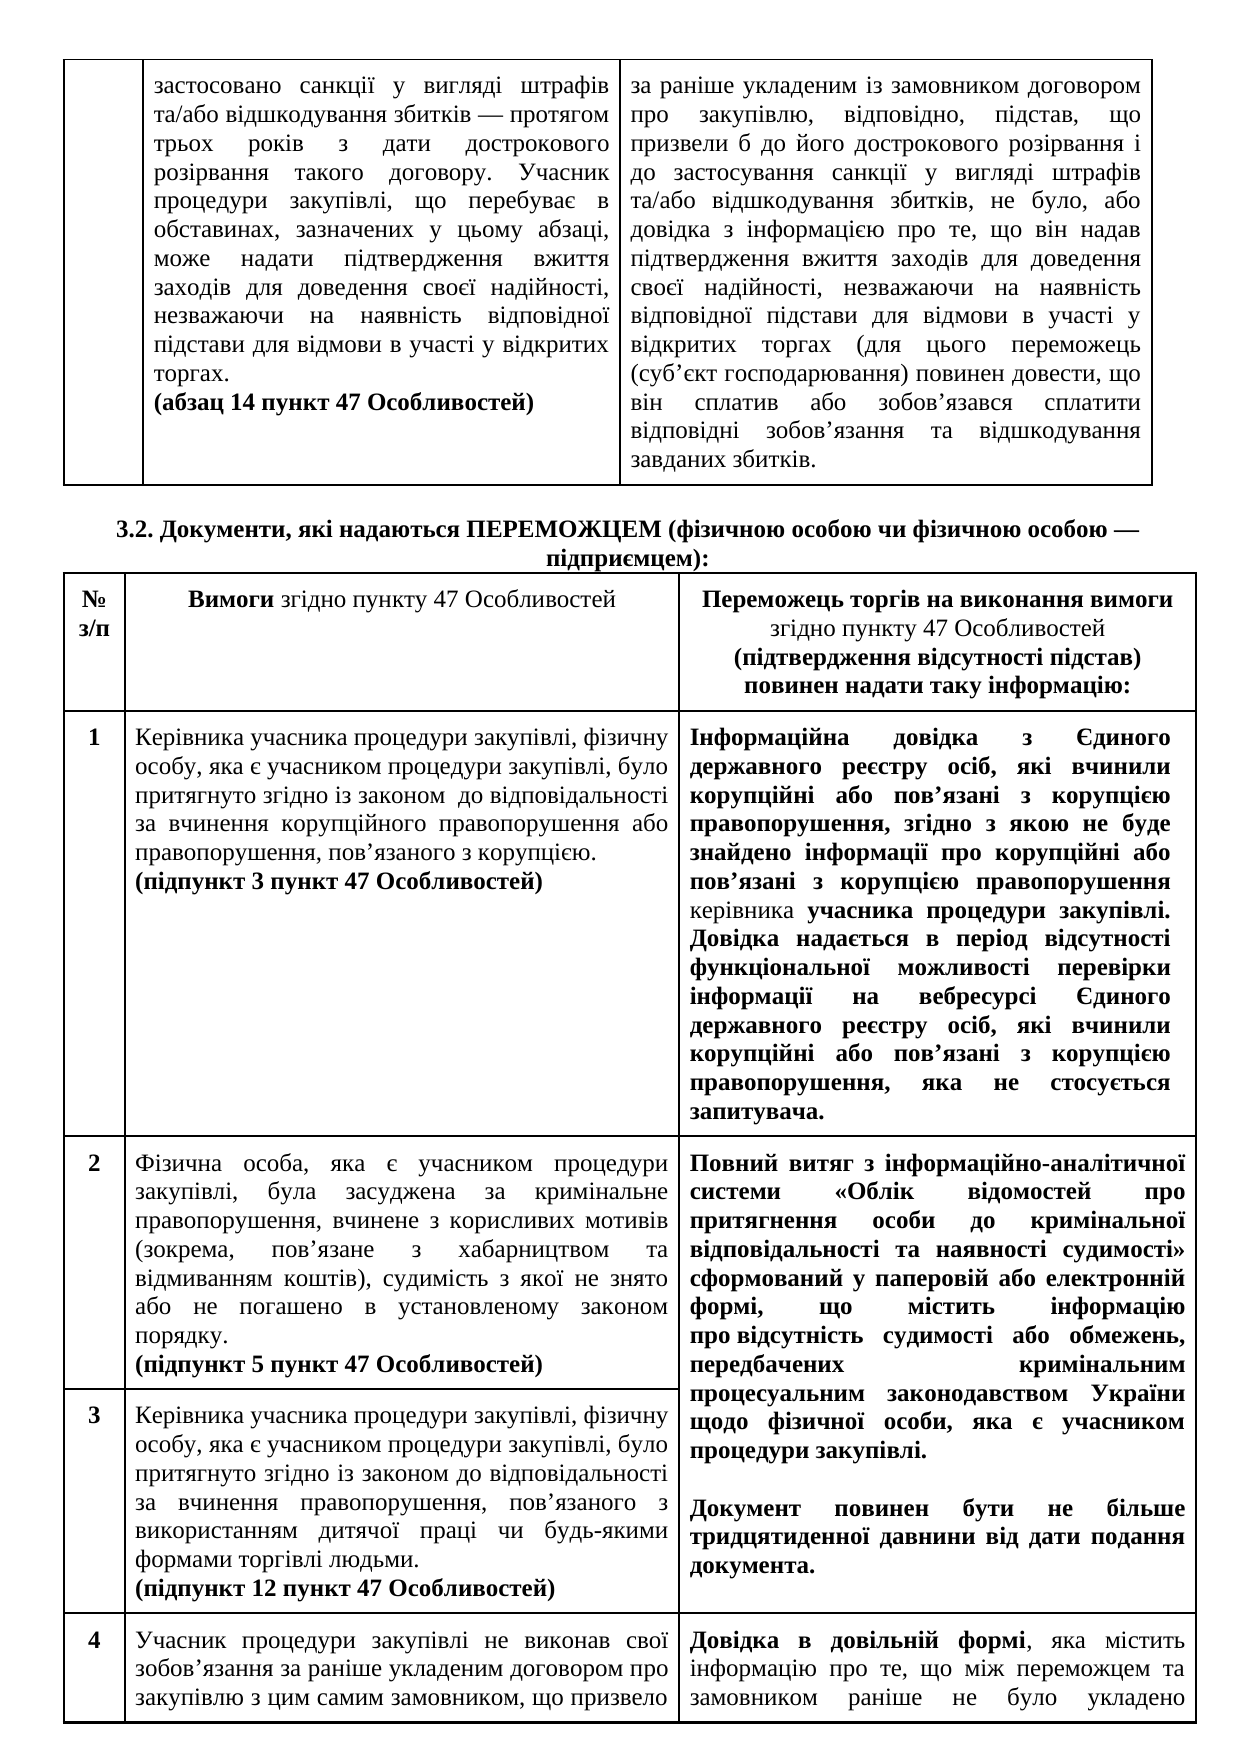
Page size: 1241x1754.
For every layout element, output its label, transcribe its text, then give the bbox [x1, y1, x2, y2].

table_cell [126, 1614, 678, 1721]
text 3.2. Документи, які надаються ПЕРЕМОЖЦЕМ (фізичною особою чи фізичною особою — підприємцем): [74, 514, 1181, 572]
table_cell 1 [65, 712, 124, 1135]
table_header Переможець торгів на виконання вимоги згідно пункту 47 Особливостей (підтвердження відсутності підстав) повинен надати таку інформацію: [680, 574, 1195, 710]
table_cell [144, 60, 619, 483]
table_cell Фізична особа, яка є учасником процедури закупівлі, була засуджена за кримінальне правопорушення, вчинене з корисливих мотивів (зокрема, пов’язане з хабарництвом та відмиванням коштів), судимість з якої не знято або не погашено в установленому законом порядку. (підпункт 5 пункт 47 Особливостей) [126, 1137, 678, 1388]
table_header Вимоги згідно пункту 47 Особливостей [126, 574, 678, 710]
table_header № з/п [65, 574, 124, 710]
table_cell 4 [65, 60, 142, 483]
table_cell Керівника учасника процедури закупівлі, фізичну особу, яка є учасником процедури закупівлі, було притягнуто згідно із законом до відповідальності за вчинення правопорушення, пов’язаного з використанням дитячої праці чи будь-якими формами торгівлі людьми. (підпункт 12 пункт 47 Особливостей) [126, 1390, 678, 1612]
table_cell 2 [65, 1137, 124, 1388]
table_cell Повний витяг з інформаційно-аналітичної системи «Облік відомостей про притягнення особи до кримінальної відповідальності та наявності судимості» сформований у паперовій або електронній формі, що містить інформацію про відсутність судимості або обмежень, передбачених кримінальним процесуальним законодавством України щодо фізичної особи, яка є учасником процедури закупівлі. Документ повинен бути не більше тридцятиденної давнини від дати подання документа. [680, 1137, 1195, 1612]
table_cell 4 [65, 1614, 124, 1721]
table_cell Інформаційна довідка з Єдиного державного реєстру осіб, які вчинили корупційні або пов’язані з корупцією правопорушення, згідно з якою не буде знайдено інформації про корупційні або пов’язані з корупцією правопорушення керівника учасника процедури закупівлі. Довідка надається в період відсутності функціональної можливості перевірки інформації на вебресурсі Єдиного державного реєстру осіб, які вчинили корупційні або пов’язані з корупцією правопорушення, яка не стосується запитувача. [680, 712, 1195, 1135]
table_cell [621, 60, 1151, 483]
table_cell 3 [65, 1390, 124, 1612]
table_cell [680, 1614, 1195, 1721]
table_cell Керівника учасника процедури закупівлі, фізичну особу, яка є учасником процедури закупівлі, було притягнуто згідно із законом до відповідальності за вчинення корупційного правопорушення або правопорушення, пов’язаного з корупцією. (підпункт 3 пункт 47 Особливостей) [126, 712, 678, 1135]
